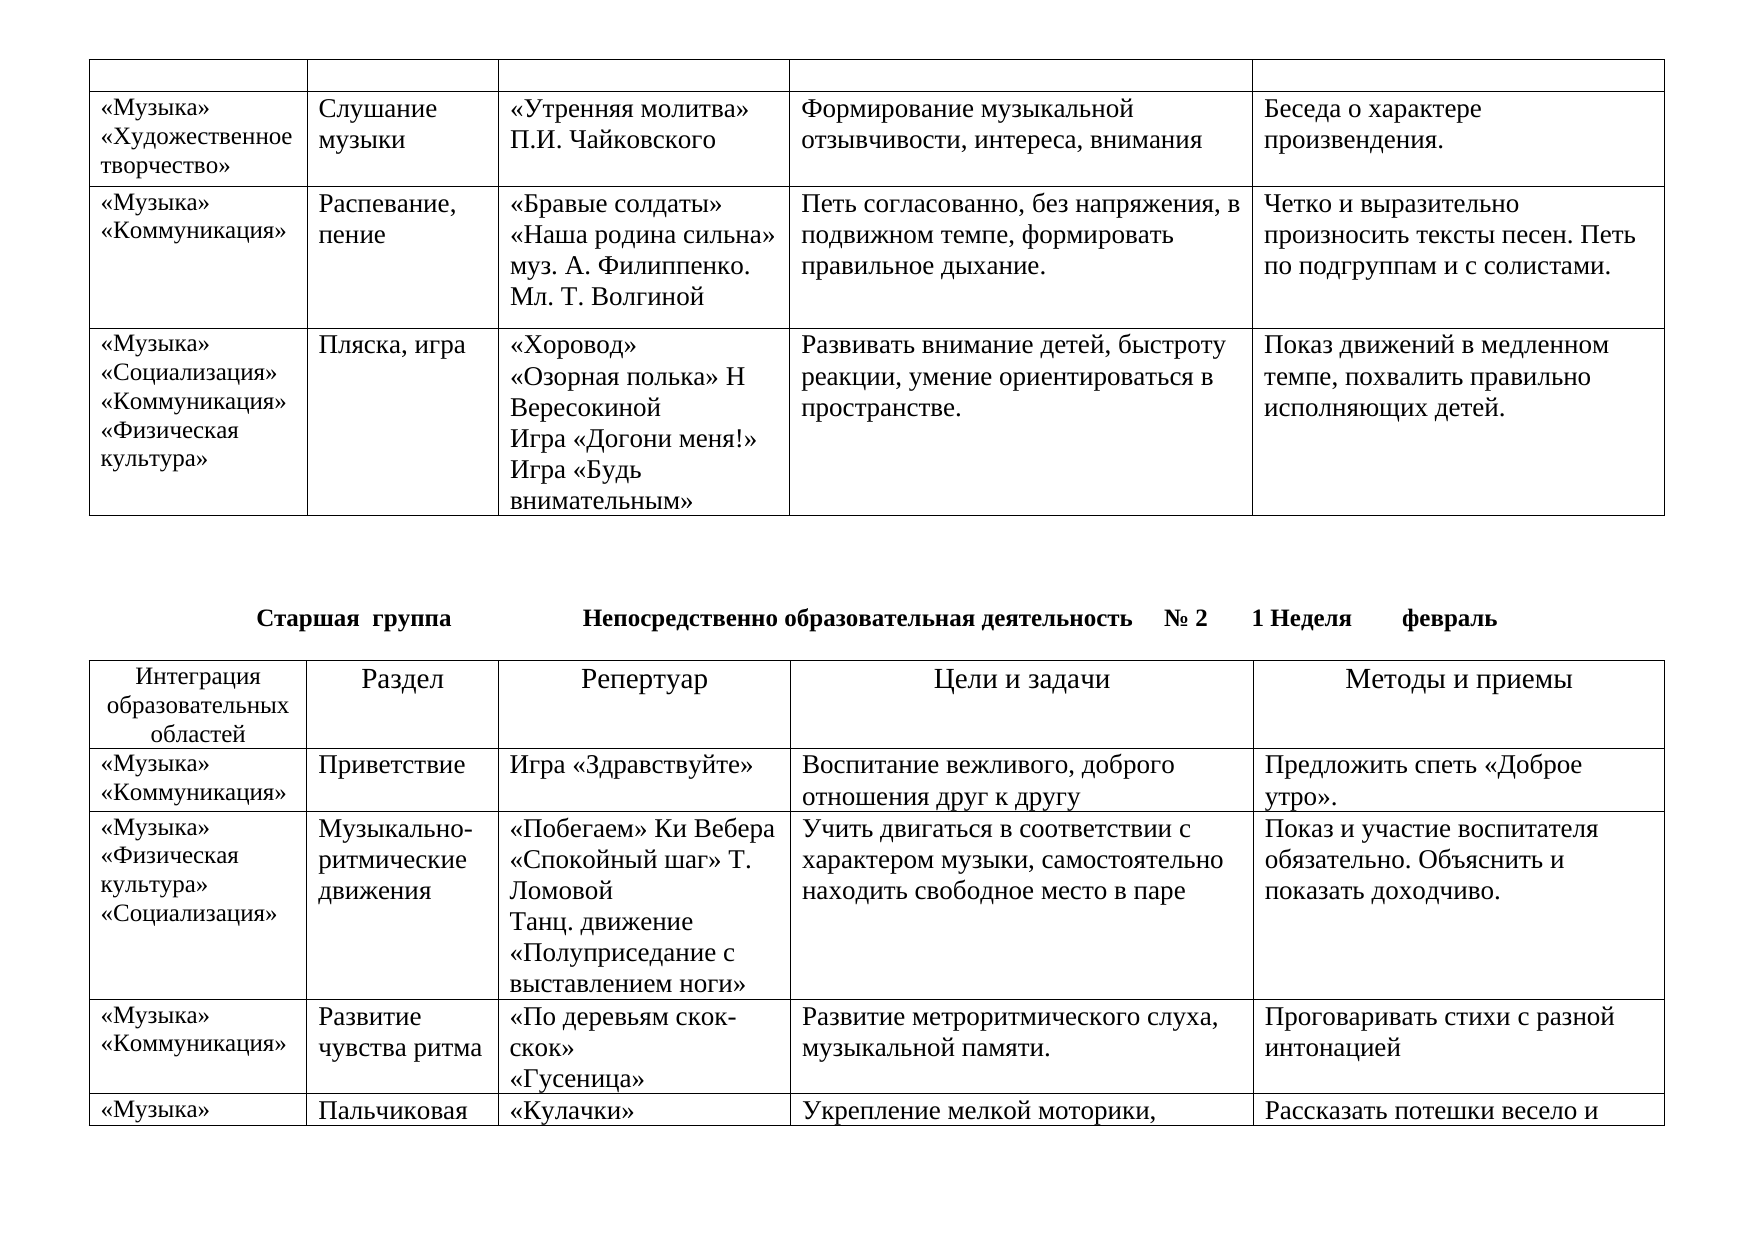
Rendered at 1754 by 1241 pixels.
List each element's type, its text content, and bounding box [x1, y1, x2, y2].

table_cell «Музыка» «Физическая культура» «Социализация» [90, 812, 306, 999]
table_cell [308, 60, 498, 91]
table_cell «Бравые солдаты» «Наша родина сильна» муз. А. Филиппенко. Мл. Т. Волгиной [499, 187, 789, 327]
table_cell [1254, 1094, 1664, 1125]
table_cell «Музыка» «Коммуникация» [90, 187, 307, 327]
table_cell Четко и выразительно произносить тексты песен. Петь по подгруппам и с солистами. [1253, 187, 1664, 327]
text Старшая группа Непосредственно образовательная деятельность № 2 1 Неделя февраль [89, 603, 1665, 631]
table_cell Развитие чувства ритма [307, 1000, 498, 1093]
table_cell Пляска, игра [308, 329, 498, 515]
table_cell Музыкально-ритмические движения [307, 812, 498, 999]
table_cell Беседа о характере произвендения. [1253, 92, 1664, 186]
table_cell «Музыка» «Коммуникация» [90, 749, 306, 811]
table_cell Развивать внимание детей, быстроту реакции, умение ориентироваться в пространстве. [790, 329, 1252, 515]
table_cell «Кулачки» «Капуста» [499, 1094, 790, 1125]
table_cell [791, 1094, 1253, 1125]
table_cell Игра «Здравствуйте» [499, 749, 790, 811]
table_cell Слушание музыки [308, 92, 498, 186]
table_cell «Музыка» «Социализация» «Коммуникация» «Физическая культура» [90, 329, 307, 515]
table_cell Приветствие [307, 749, 498, 811]
table_cell «По деревьям скок-скок» «Гусеница» [499, 1000, 790, 1093]
table_header Раздел [307, 661, 498, 747]
table_cell Учить двигаться в соответствии с характером музыки, самостоятельно находить свободное место в паре [791, 812, 1253, 999]
table_header Цели и задачи [791, 661, 1253, 747]
table_cell Показ движений в медленном темпе, похвалить правильно исполняющих детей. [1253, 329, 1664, 515]
table_header Методы и приемы [1254, 661, 1664, 747]
table_cell Развитие метроритмического слуха, музыкальной памяти. [791, 1000, 1253, 1093]
table_cell Распевание, пение [308, 187, 498, 327]
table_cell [90, 60, 307, 91]
table_cell «Утренняя молитва» П.И. Чайковского [499, 92, 789, 186]
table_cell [307, 1094, 498, 1125]
table_cell «Побегаем» Ки Вебера «Спокойный шаг» Т. Ломовой Танц. движение «Полуприседание с выставлением ноги» [499, 812, 790, 999]
table_cell Предложить спеть «Доброе утро». [1254, 749, 1664, 811]
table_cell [499, 60, 789, 91]
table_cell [1253, 60, 1664, 91]
table_cell Петь согласованно, без напряжения, в подвижном темпе, формировать правильное дыхание. [790, 187, 1252, 327]
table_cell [790, 60, 1252, 91]
table_cell Показ и участие воспитателя обязательно. Объяснить и показать доходчиво. [1254, 812, 1664, 999]
table_cell Проговаривать стихи с разной интонацией [1254, 1000, 1664, 1093]
table_cell «Музыка» «Коммуникация» [90, 1000, 306, 1093]
table_cell «Музыка» «Художественное творчество» [90, 92, 307, 186]
table_cell Формирование музыкальной отзывчивости, интереса, внимания [790, 92, 1252, 186]
table_cell «Хоровод» «Озорная полька» Н Вересокиной Игра «Догони меня!» Игра «Будь внимательным» [499, 329, 789, 515]
table_cell Воспитание вежливого, доброго отношения друг к другу [791, 749, 1253, 811]
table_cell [90, 1094, 306, 1125]
table_header Интеграция образовательных областей [90, 661, 306, 747]
table_header Репертуар [499, 661, 790, 747]
